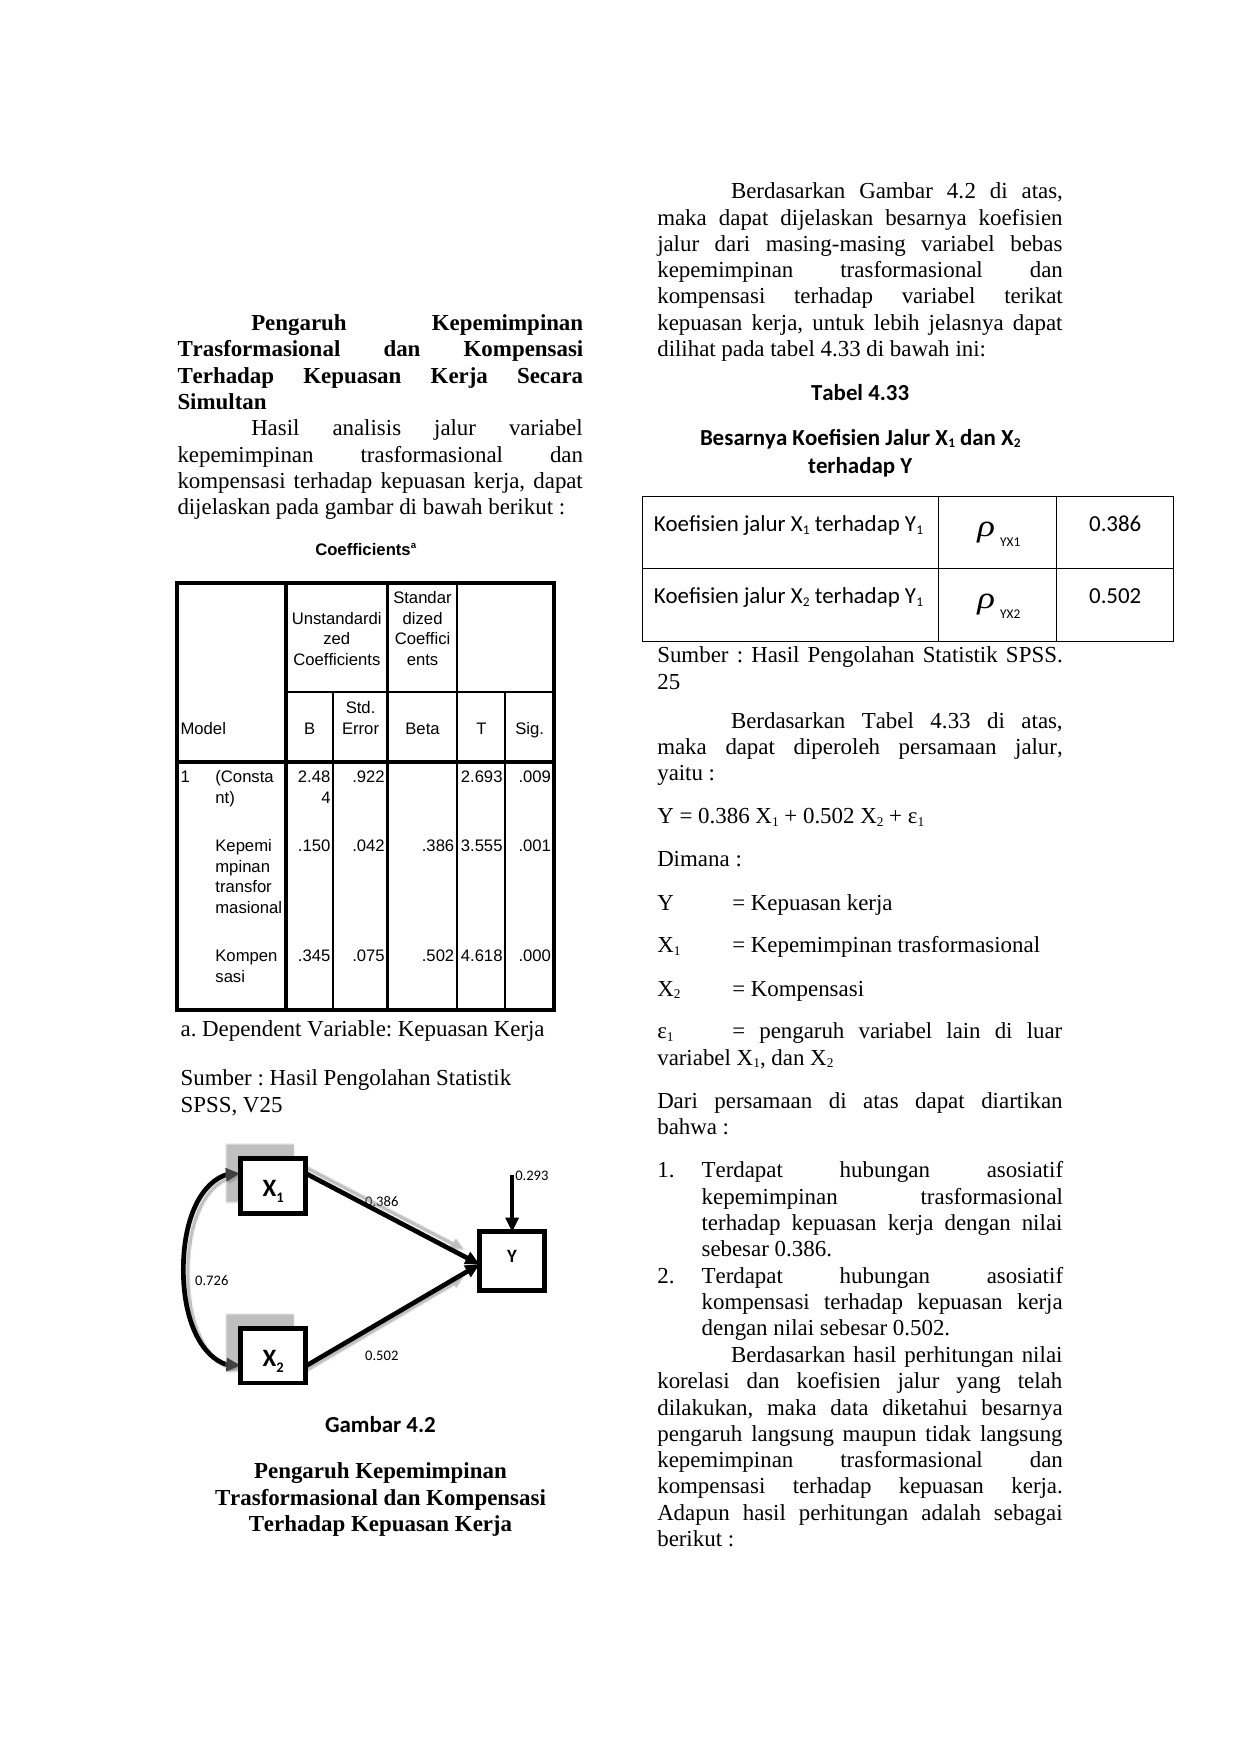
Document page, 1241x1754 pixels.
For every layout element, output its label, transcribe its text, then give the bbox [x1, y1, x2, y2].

text X2 = Kompensasi [657, 974, 1063, 1001]
text Y = Kepuasan kerja [657, 888, 1063, 915]
text Gambar 4.2 [177, 1410, 583, 1438]
text ε1 = pengaruh variabel lain di luar variabel X1, dan X2 [657, 1018, 1063, 1070]
table_cell .150 [288, 829, 332, 939]
list Berdasarkan hasil perhitungan nilai korelasi dan koefisien jalur yang telah dilakukan, maka data diketahui besarnya pengaruh langsung maupun tidak langsung kepemimpinan trasformasional dan kompensasi terhadap kepuasan kerja. Adapun hasil perhitungan adalah sebagai berikut : [657, 1341, 1063, 1552]
table_cell (Constant) [212, 764, 284, 829]
text Dimana : [657, 846, 1063, 872]
table_cell 0.502 [1057, 569, 1173, 641]
table_cell Sumber : Hasil Pengolahan Statistik SPSS, V25 [177, 1061, 554, 1410]
table_cell Koefisien jalur X2 terhadap Y1 [643, 569, 938, 641]
table_cell 4.618 [458, 939, 504, 1008]
table_header Coefficientsa [177, 536, 554, 581]
table_cell T [458, 693, 504, 760]
table_cell [389, 764, 456, 829]
list Terhadap Kepuasan Kerja [177, 1510, 583, 1536]
table_cell .345 [288, 939, 332, 1008]
text Sumber : Hasil Pengolahan Statistik SPSS. 25 [657, 642, 1063, 694]
table_header YX1 [939, 497, 1056, 568]
text Berdasarkan Tabel 4.33 di atas, maka dapat diperoleh persamaan jalur, yaitu : [657, 707, 1063, 786]
table_cell 1 [179, 764, 212, 1008]
table_cell Sig. [506, 693, 552, 760]
table_cell .386 [389, 829, 456, 939]
table_cell .042 [334, 829, 386, 939]
table_cell Unstandardized Coefficients [288, 585, 386, 691]
table_cell Model [179, 585, 284, 760]
table_cell .009 [506, 764, 552, 829]
table_cell [458, 585, 552, 691]
table_header 0.386 [1057, 497, 1173, 568]
text Besarnya Koefisien Jalur X1 dan X2 terhadap Y [657, 423, 1063, 479]
list Pengaruh Kepemimpinan Trasformasional dan Kompensasi Terhadap Kepuasan Kerja Secara Simultan [177, 309, 583, 414]
table_cell .001 [506, 829, 552, 939]
list Hasil analisis jalur variabel kepemimpinan trasformasional dan kompensasi terhadap kepuasan kerja, dapat dijelaskan pada gambar di bawah berikut : [177, 414, 583, 520]
table_cell Standardized Coefficients [389, 585, 456, 691]
table_cell B [288, 693, 332, 760]
text Y = 0.386 X1 + 0.502 X2 + ε1 [657, 802, 1063, 829]
table_cell YX2 [939, 569, 1056, 641]
list Terdapat hubungan asosiatif kompensasi terhadap kepuasan kerja dengan nilai sebesar 0.502. [657, 1262, 1063, 1341]
list Berdasarkan Gambar 4.2 di atas, maka dapat dijelaskan besarnya koefisien jalur dari masing-masing variabel bebas kepemimpinan trasformasional dan kompensasi terhadap variabel terikat kepuasan kerja, untuk lebih jelasnya dapat dilihat pada tabel 4.33 di bawah ini: [657, 177, 1063, 362]
text Tabel 4.33 [657, 378, 1063, 406]
table_cell .502 [389, 939, 456, 1008]
text Dari persamaan di atas dapat diartikan bahwa : [657, 1087, 1063, 1140]
table_cell Kepemimpinan transformasional [212, 829, 284, 939]
list Pengaruh Kepemimpinan Trasformasional dan Kompensasi [177, 1457, 583, 1510]
table_cell .922 [334, 764, 386, 829]
table_cell Beta [389, 693, 456, 760]
table_cell .000 [506, 939, 552, 1008]
table_cell Kompensasi [212, 939, 284, 1008]
table_cell 2.693 [458, 764, 504, 829]
table_header Koefisien jalur X1 terhadap Y1 [643, 497, 938, 568]
table_cell .075 [334, 939, 386, 1008]
table_cell 2.484 [288, 764, 332, 829]
table_cell Std. Error [334, 693, 386, 760]
table_cell 3.555 [458, 829, 504, 939]
text X1 = Kepemimpinan trasformasional [657, 932, 1063, 958]
table_cell a. Dependent Variable: Kepuasan Kerja [177, 1012, 554, 1061]
list Terdapat hubungan asosiatif kepemimpinan trasformasional terhadap kepuasan kerja dengan nilai sebesar 0.386. [657, 1156, 1063, 1262]
